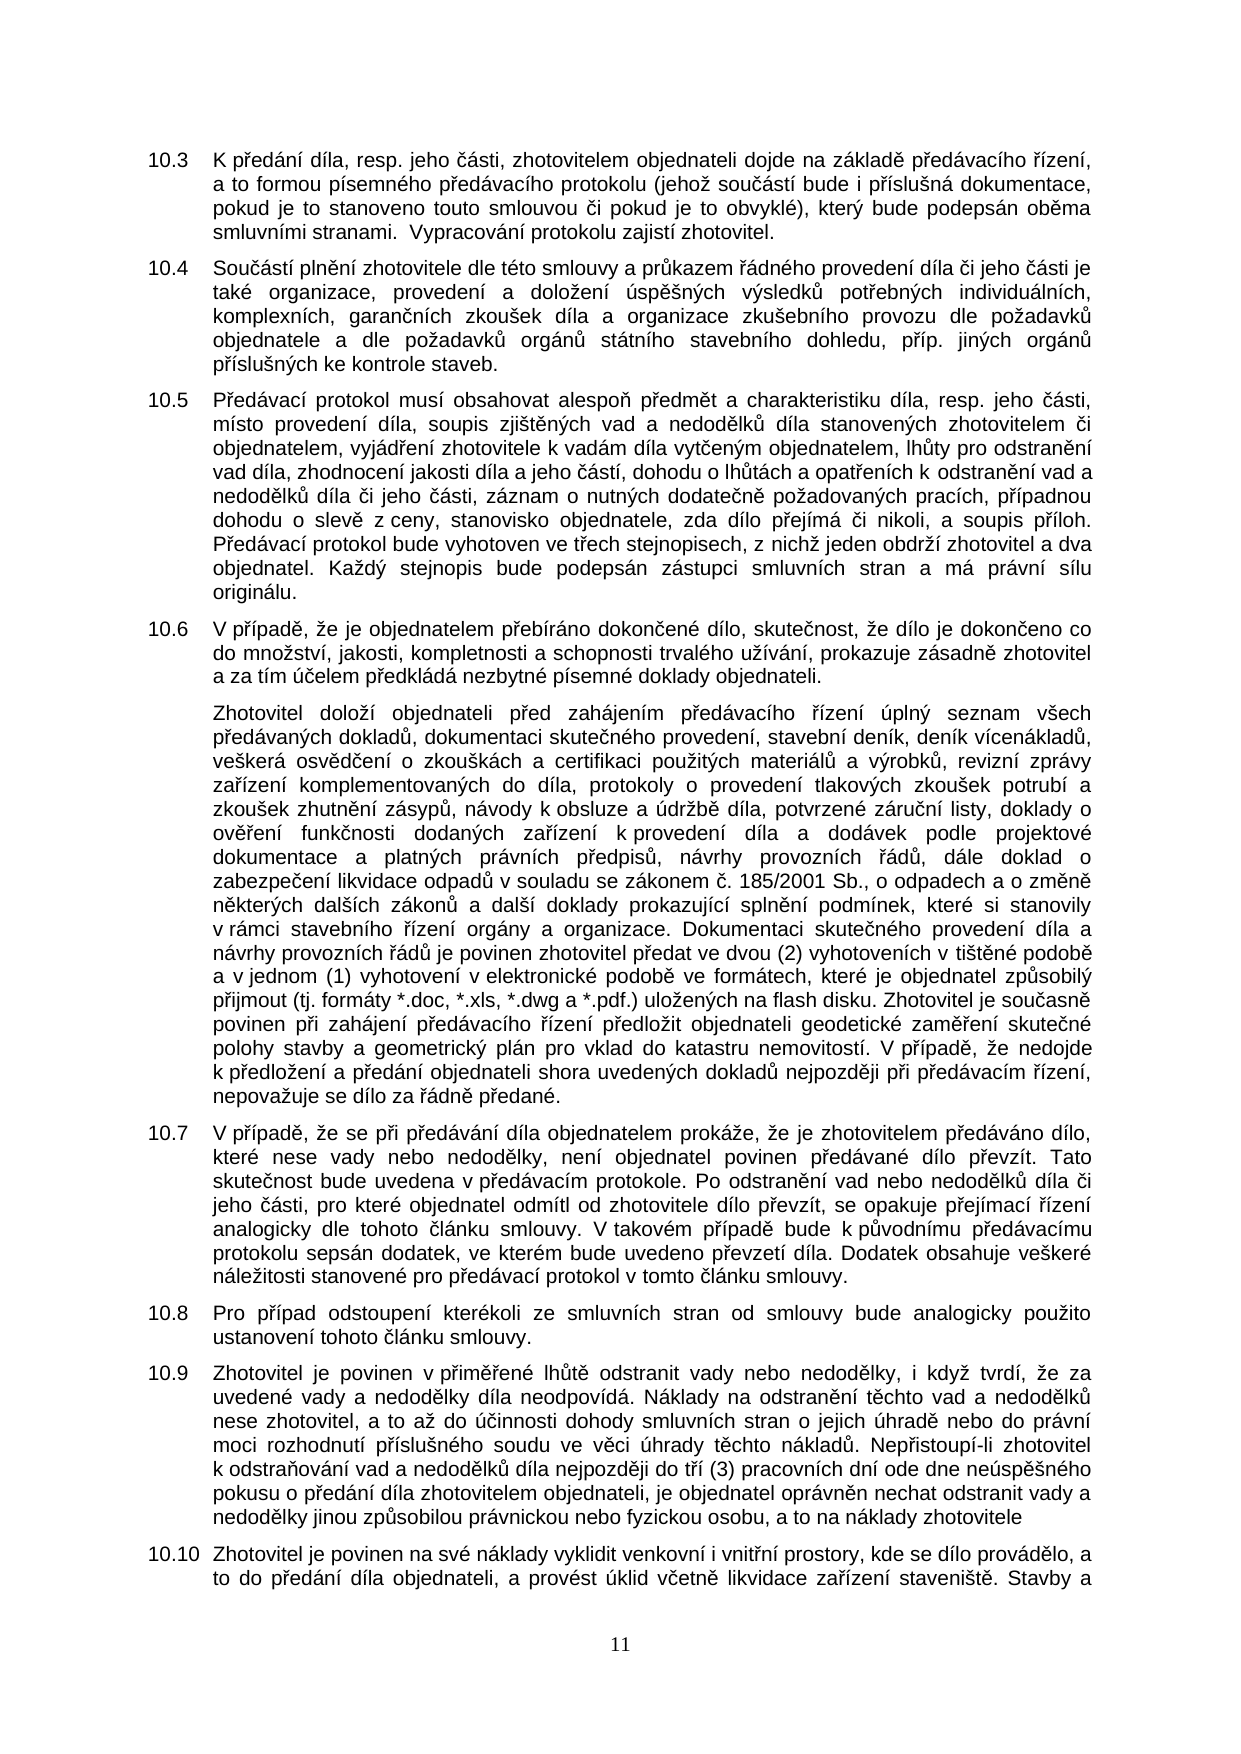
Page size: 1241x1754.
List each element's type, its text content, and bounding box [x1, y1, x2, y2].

list Zhotovitel je povinen v přiměřené lhůtě odstranit vady nebo nedodělky, i když tvrdí, že za uvedené vady a nedodělky díla neodpovídá. Náklady na odstranění těchto vad a nedodělků nese zhotovitel, a to až do účinnosti dohody smluvních stran o jejich úhradě nebo do právní moci rozhodnutí příslušného soudu ve věci úhrady těchto nákladů. Nepřistoupí-li zhotovitel k odstraňování vad a nedodělků díla nejpozději do tří (3) pracovních dní ode dne neúspěšného pokusu o předání díla zhotovitelem objednateli, je objednatel oprávněn nechat odstranit vady a nedodělky jinou způsobilou právnickou nebo fyzickou osobu, a to na náklady zhotovitele [148, 1361, 1093, 1529]
list V případě, že je objednatelem přebíráno dokončené dílo, skutečnost, že dílo je dokončeno co do množství, jakosti, kompletnosti a schopnosti trvalého užívání, prokazuje zásadně zhotovitel a za tím účelem předkládá nezbytné písemné doklady objednateli. [148, 616, 1093, 688]
list Předávací protokol musí obsahovat alespoň předmět a charakteristiku díla, resp. jeho části, místo provedení díla, soupis zjištěných vad a nedodělků díla stanovených zhotovitelem či objednatelem, vyjádření zhotovitele k vadám díla vytčeným objednatelem, lhůty pro odstranění vad díla, zhodnocení jakosti díla a jeho částí, dohodu o lhůtách a opatřeních k odstranění vad a nedodělků díla či jeho části, záznam o nutných dodatečně požadovaných pracích, případnou dohodu o slevě z ceny, stanovisko objednatele, zda dílo přejímá či nikoli, a soupis příloh. Předávací protokol bude vyhotoven ve třech stejnopisech, z nichž jeden obdrží zhotovitel a dva objednatel. Každý stejnopis bude podepsán zástupci smluvních stran a má právní sílu originálu. [148, 388, 1093, 604]
list K předání díla, resp. jeho části, zhotovitelem objednateli dojde na základě předávacího řízení, a to formou písemného předávacího protokolu (jehož součástí bude i příslušná dokumentace, pokud je to stanoveno touto smlouvou či pokud je to obvyklé), který bude podepsán oběma smluvními stranami. Vypracování protokolu zajistí zhotovitel. [148, 148, 1093, 243]
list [148, 1541, 1093, 1589]
list V případě, že se při předávání díla objednatelem prokáže, že je zhotovitelem předáváno dílo, které nese vady nebo nedodělky, není objednatel povinen předávané dílo převzít. Tato skutečnost bude uvedena v předávacím protokole. Po odstranění vad nebo nedodělků díla či jeho části, pro které objednatel odmítl od zhotovitele dílo převzít, se opakuje přejímací řízení analogicky dle tohoto článku smlouvy. V takovém případě bude k původnímu předávacímu protokolu sepsán dodatek, ve kterém bude uvedeno převzetí díla. Dodatek obsahuje veškeré náležitosti stanovené pro předávací protokol v tomto článku smlouvy. [148, 1121, 1093, 1288]
text Zhotovitel doloží objednateli před zahájením předávacího řízení úplný seznam všech předávaných dokladů, dokumentaci skutečného provedení, stavební deník, deník vícenákladů, veškerá osvědčení o zkouškách a certifikaci použitých materiálů a výrobků, revizní zprávy zařízení komplementovaných do díla, protokoly o provedení tlakových zkoušek potrubí a zkoušek zhutnění zásypů, návody k obsluze a údržbě díla, potvrzené záruční listy, doklady o ověření funkčnosti dodaných zařízení k provedení díla a dodávek podle projektové dokumentace a platných právních předpisů, návrhy provozních řádů, dále doklad o zabezpečení likvidace odpadů v souladu se zákonem č. 185/2001 Sb., o odpadech a o změně některých dalších zákonů a další doklady prokazující splnění podmínek, které si stanovily v rámci stavebního řízení orgány a organizace. Dokumentaci skutečného provedení díla a návrhy provozních řádů je povinen zhotovitel předat ve dvou (2) vyhotoveních v tištěné podobě a v jednom (1) vyhotovení v elektronické podobě ve formátech, které je objednatel způsobilý přijmout (tj. formáty *.doc, *.xls, *.dwg a *.pdf.) uložených na flash disku. Zhotovitel je současně povinen při zahájení předávacího řízení předložit objednateli geodetické zaměření skutečné polohy stavby a geometrický plán pro vklad do katastru nemovitostí. V případě, že nedojde k předložení a předání objednateli shora uvedených dokladů nejpozději při předávacím řízení, nepovažuje se dílo za řádně předané. [213, 701, 1093, 1108]
list Součástí plnění zhotovitele dle této smlouvy a průkazem řádného provedení díla či jeho části je také organizace, provedení a doložení úspěšných výsledků potřebných individuálních, komplexních, garančních zkoušek díla a organizace zkušebního provozu dle požadavků objednatele a dle požadavků orgánů státního stavebního dohledu, příp. jiných orgánů příslušných ke kontrole staveb. [148, 256, 1093, 376]
list Pro případ odstoupení kterékoli ze smluvních stran od smlouvy bude analogicky použito ustanovení tohoto článku smlouvy. [148, 1301, 1093, 1349]
